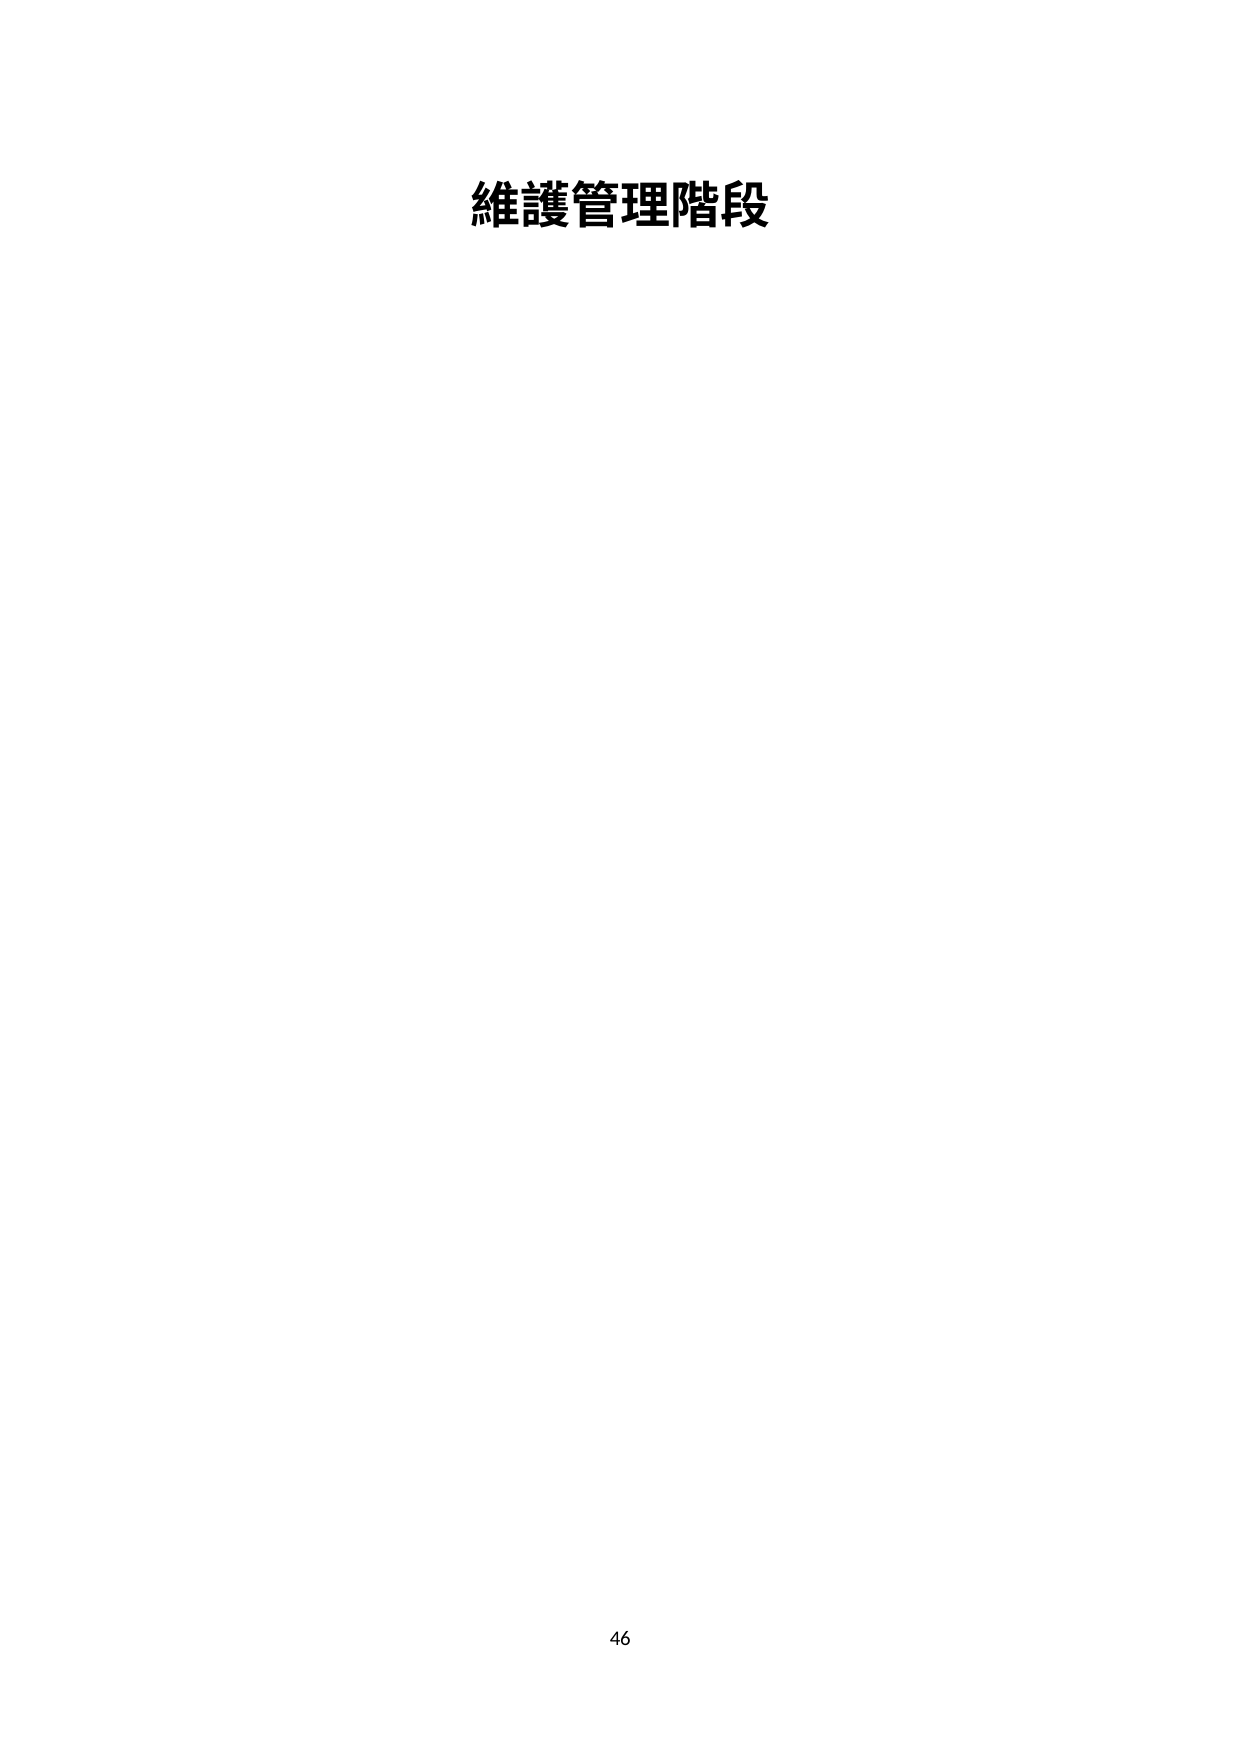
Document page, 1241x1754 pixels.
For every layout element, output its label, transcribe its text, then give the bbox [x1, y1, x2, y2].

text 維護管理階段 [148, 164, 1092, 239]
